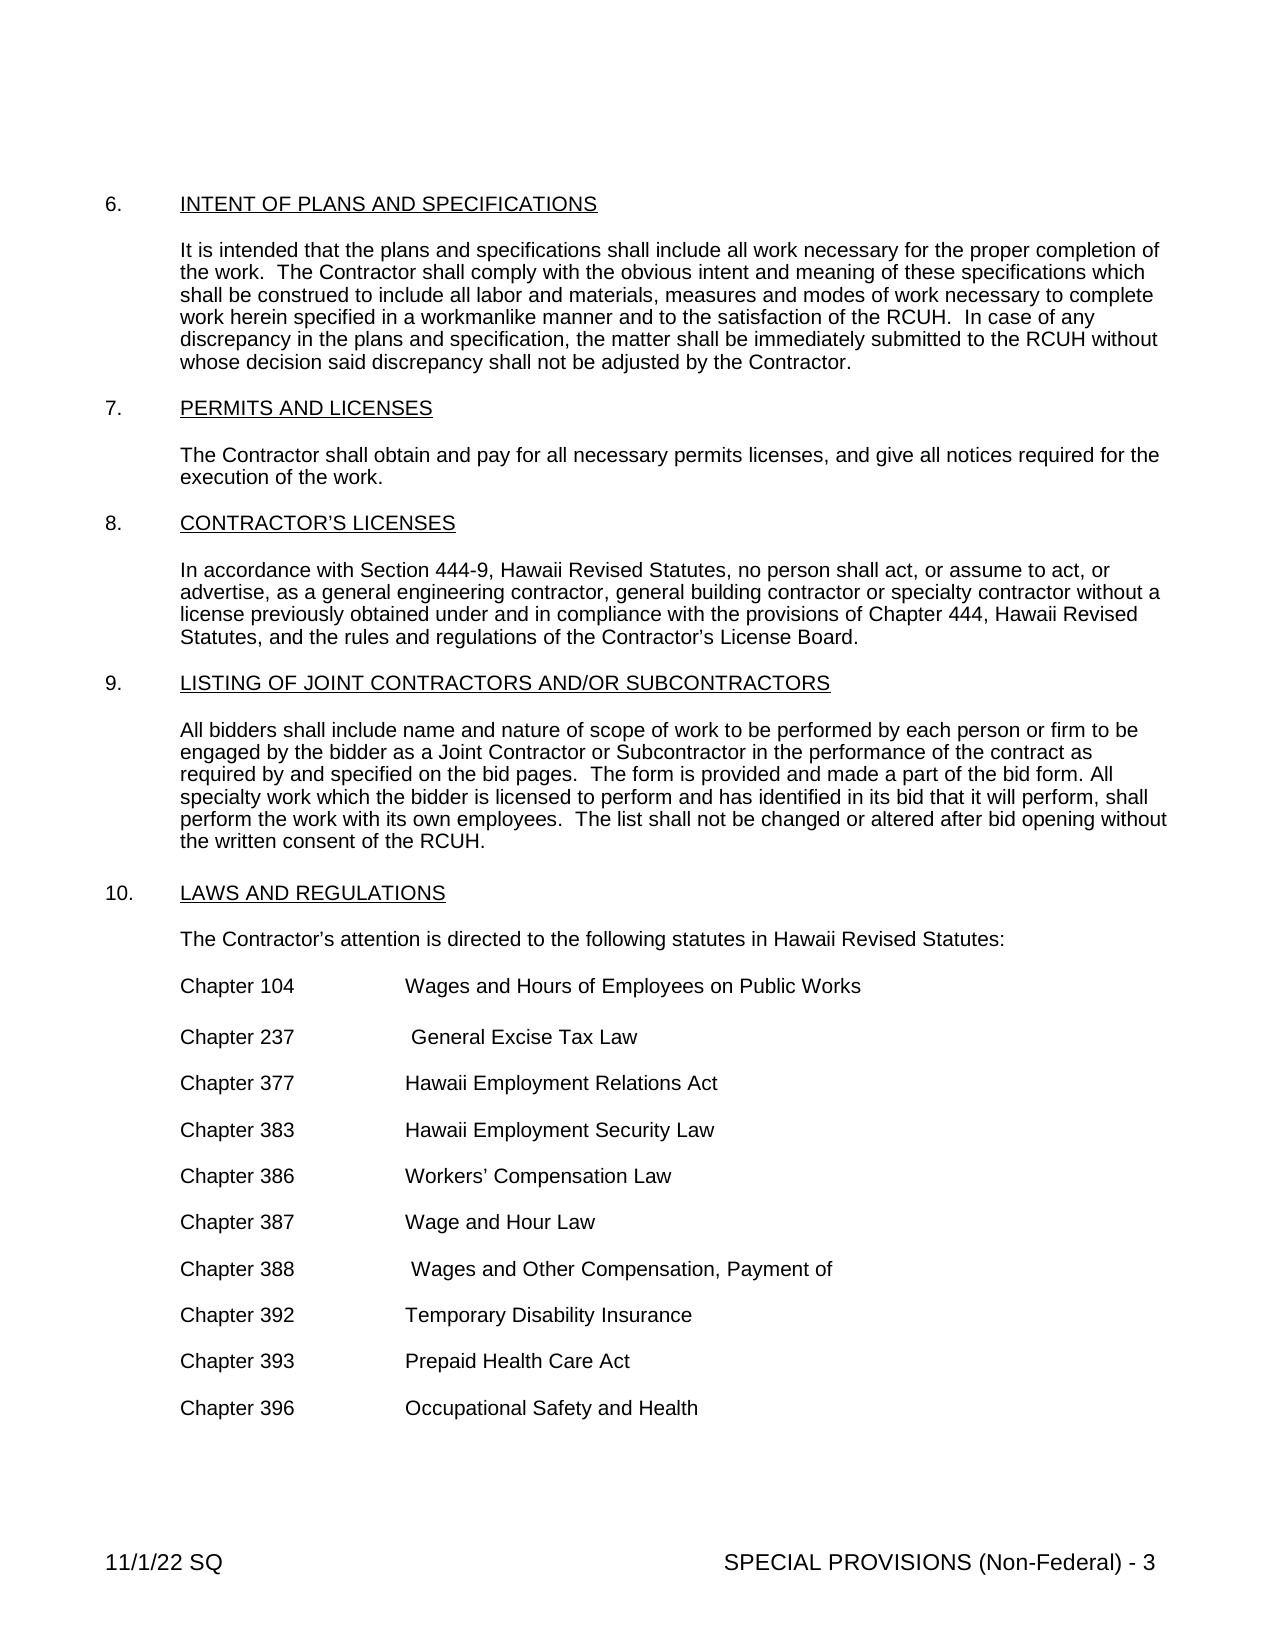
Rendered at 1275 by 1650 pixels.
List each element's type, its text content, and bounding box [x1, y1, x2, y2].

text In accordance with Section 444-9, Hawaii Revised Statutes, no person shall act, or assume to act, or advertise, as a general engineering contractor, general building contractor or specialty contractor without a license previously obtained under and in compliance with the provisions of Chapter 444, Hawaii Revised Statutes, and the rules and regulations of the Contractor’s License Board. [105, 559, 1170, 649]
text All bidders shall include name and nature of scope of work to be performed by each person or firm to be engaged by the bidder as a Joint Contractor or Subcontractor in the performance of the contract as required by and specified on the bid pages. The form is provided and made a part of the bid form. All specialty work which the bidder is licensed to perform and has identified in its bid that it will perform, shall perform the work with its own employees. The list shall not be changed or altered after bid opening without the written consent of the RCUH. [105, 719, 1170, 853]
text It is intended that the plans and specifications shall include all work necessary for the proper completion of the work. The Contractor shall comply with the obvious intent and meaning of these specifications which shall be construed to include all labor and materials, measures and modes of work necessary to complete work herein specified in a workmanlike manner and to the satisfaction of the RCUH. In case of any discrepancy in the plans and specification, the matter shall be immediately submitted to the RCUH without whose decision said discrepancy shall not be adjusted by the Contractor. [105, 239, 1170, 374]
text The Contractor’s attention is directed to the following statutes in Hawaii Revised Statutes: [105, 929, 1170, 951]
text 6. INTENT OF PLANS AND SPECIFICATIONS [105, 193, 1170, 215]
text 8. CONTRACTOR’S LICENSES [105, 513, 1170, 535]
text Chapter 377 Hawaii Employment Relations Act [105, 1073, 1170, 1095]
text Chapter 104 Wages and Hours of Employees on Public Works [105, 975, 1170, 997]
text Chapter 386 Workers’ Compensation Law [105, 1166, 1170, 1188]
text 10. LAWS AND REGULATIONS [105, 882, 1170, 905]
text Chapter 383 Hawaii Employment Security Law [105, 1119, 1170, 1142]
text 7. PERMITS AND LICENSES [105, 398, 1170, 420]
text 9. LISTING OF JOINT CONTRACTORS AND/OR SUBCONTRACTORS [105, 673, 1170, 695]
text Chapter 387 Wage and Hour Law [105, 1212, 1170, 1234]
text Chapter 392 Temporary Disability Insurance [105, 1305, 1170, 1327]
text Chapter 237 General Excise Tax Law [105, 1027, 1170, 1049]
text Chapter 393 Prepaid Health Care Act [105, 1351, 1170, 1373]
text Chapter 388 Wages and Other Compensation, Payment of [105, 1258, 1170, 1281]
text The Contractor shall obtain and pay for all necessary permits licenses, and give all notices required for the execution of the work. [105, 444, 1170, 489]
text Chapter 396 Occupational Safety and Health [105, 1397, 1170, 1420]
